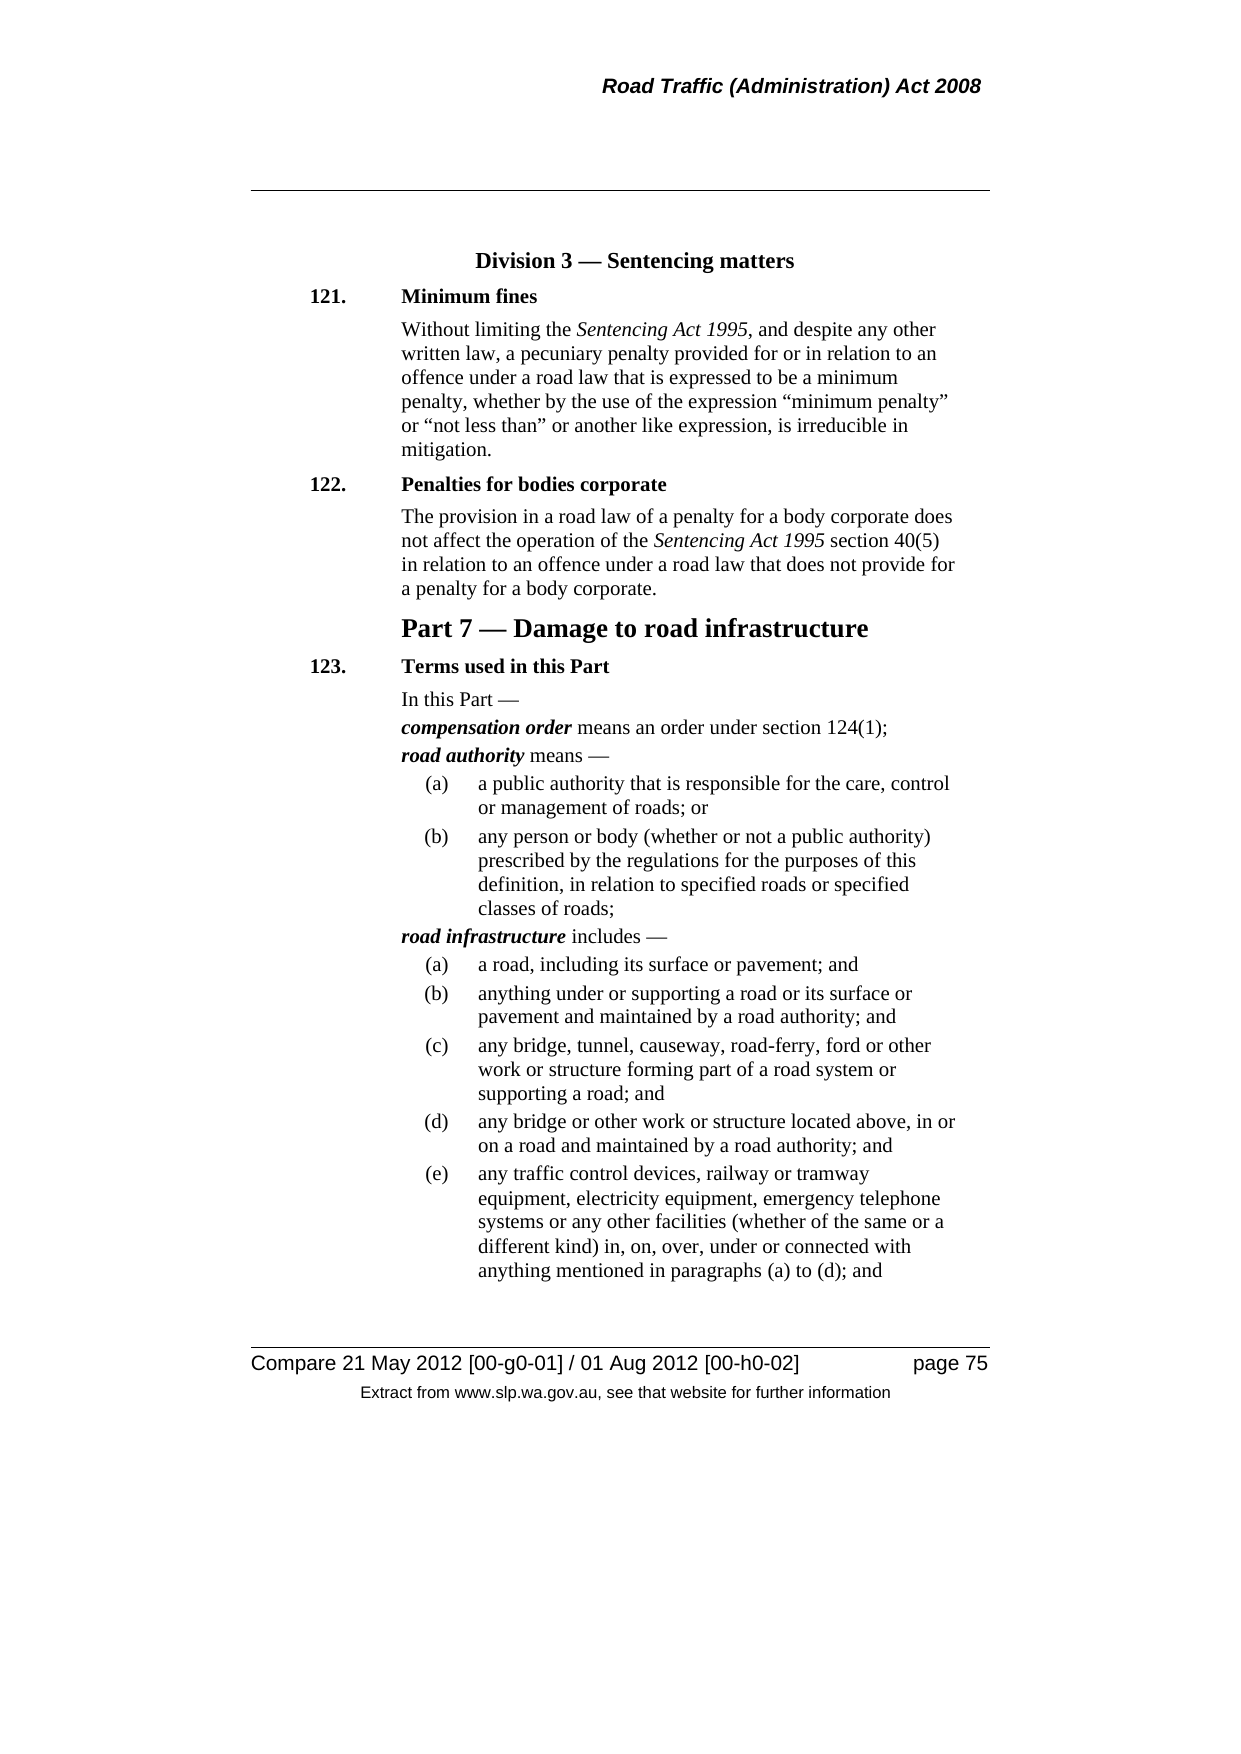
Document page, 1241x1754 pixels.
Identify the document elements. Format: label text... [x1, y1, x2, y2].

text (b) any person or body (whether or not a public authority) prescribed by the regulations for the purposes of this definition, in relation to specified roads or specified classes of roads; [389, 823, 960, 920]
text (b) anything under or supporting a road or its surface or pavement and maintained by a road authority; and [389, 980, 960, 1028]
text road authority means — [369, 743, 960, 767]
text (a) a road, including its surface or pavement; and [389, 952, 960, 976]
text The provision in a road law of a penalty for a body corporate does not affect the operation of the Sentencing Act 1995 section 40(5) in relation to an offence under a road law that does not provide for a penalty for a body corporate. [312, 504, 960, 600]
text compensation order means an order under section 124(1); [369, 715, 960, 739]
text Without limiting the Sentencing Act 1995, and despite any other written law, a pecuniary penalty provided for or in relation to an offence under a road law that is expressed to be a minimum penalty, whether by the use of the expression “minimum penalty” or “not less than” or another like expression, is irreducible in mitigation. [312, 317, 960, 461]
subtitle 123. Terms used in this Part [309, 654, 960, 678]
text In this Part — [312, 687, 960, 711]
subtitle 121. Minimum fines [309, 284, 960, 308]
text road infrastructure includes — [369, 924, 960, 948]
text (c) any bridge, tunnel, causeway, road-ferry, ford or other work or structure forming part of a road system or supporting a road; and [389, 1033, 960, 1105]
subtitle 122. Penalties for bodies corporate [309, 471, 960, 496]
text (a) a public authority that is responsible for the care, control or management of roads; or [389, 771, 960, 819]
text (e) any traffic control devices, railway or tramway equipment, electricity equipment, emergency telephone systems or any other facilities (whether of the same or a different kind) in, on, over, under or connected with anything mentioned in paragraphs (a) to (d); and [389, 1161, 960, 1282]
text (d) any bridge or other work or structure located above, in or on a road and maintained by a road authority; and [389, 1109, 960, 1157]
subtitle Division 3 — Sentencing matters [309, 247, 960, 274]
subtitle Part 7 — Damage to road infrastructure [309, 613, 960, 644]
